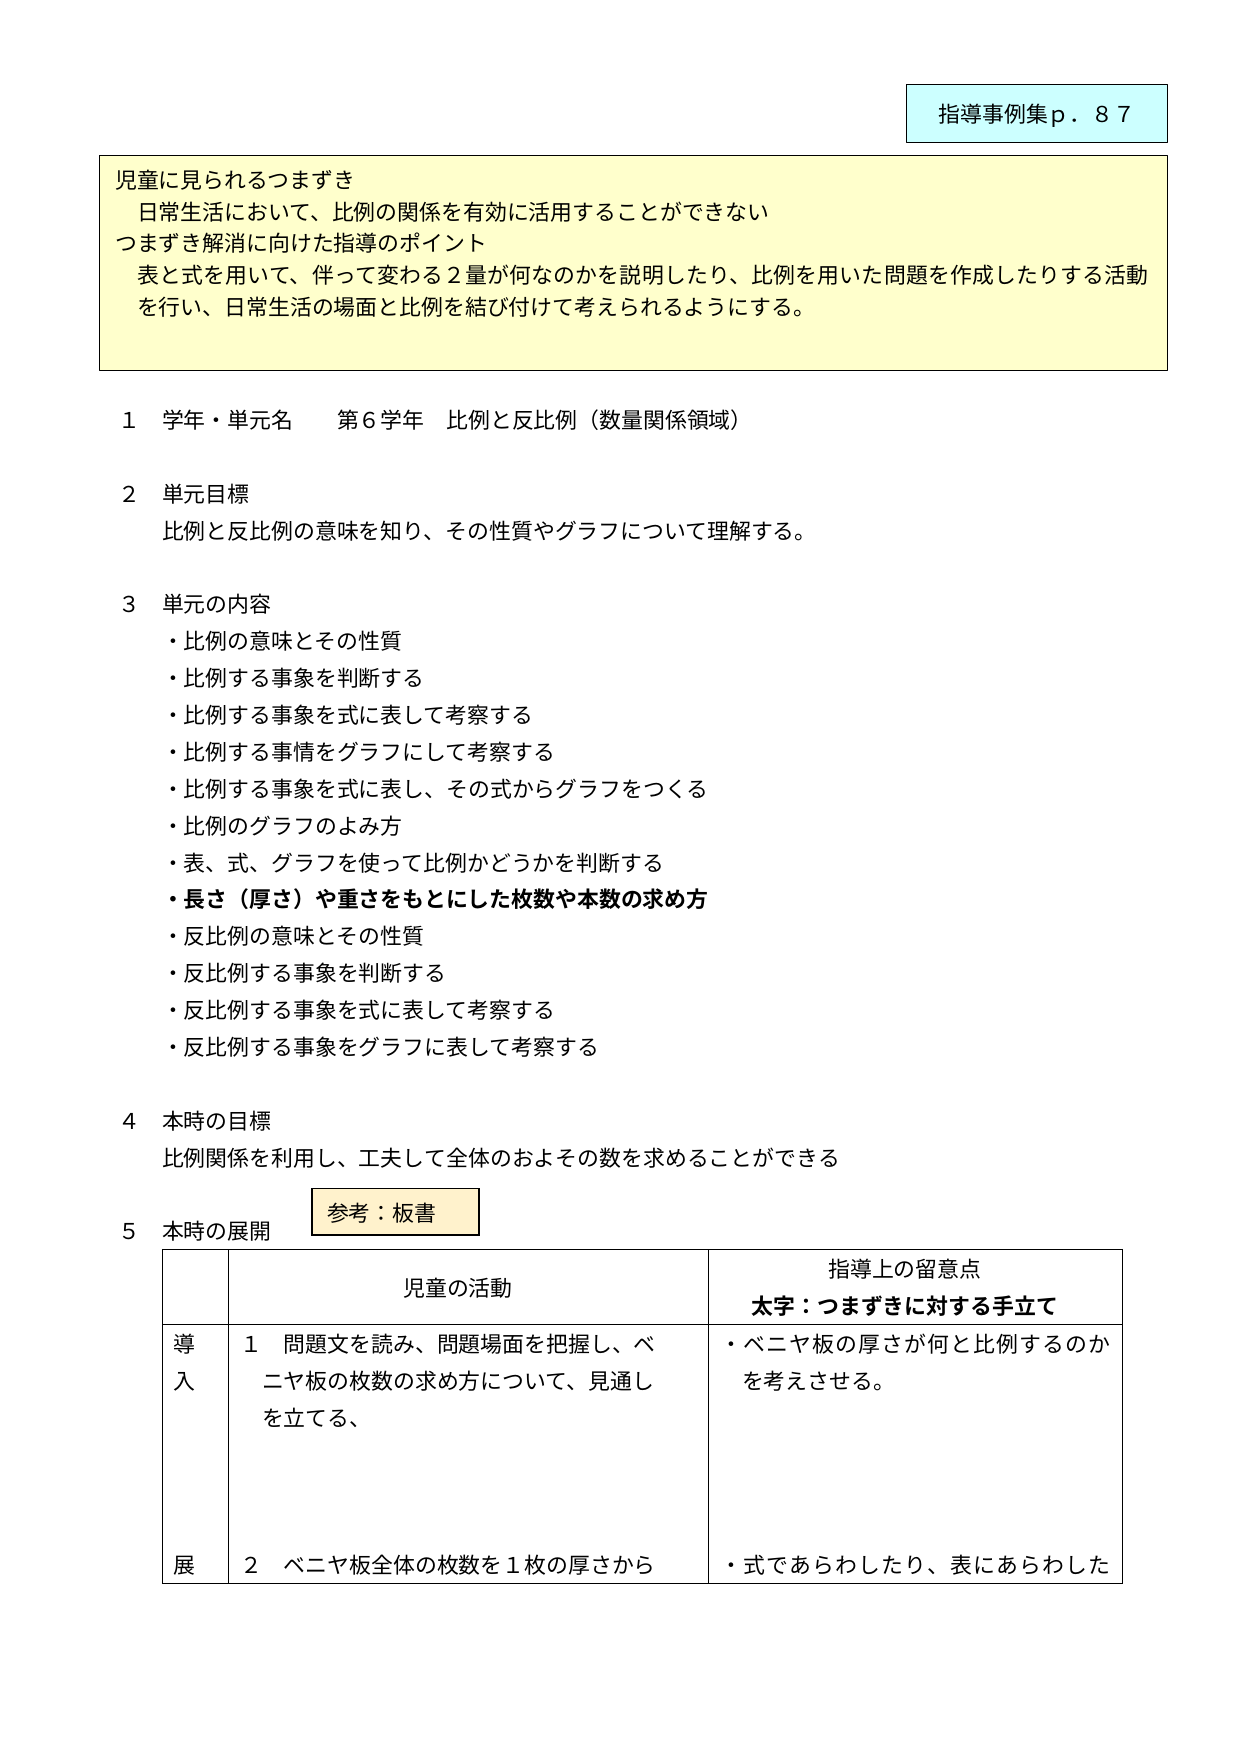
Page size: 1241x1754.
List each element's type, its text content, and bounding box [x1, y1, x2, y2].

text ４ 本時の目標 [118, 1101, 1100, 1138]
text ・比例する事象を式に表して考察する [118, 696, 1100, 732]
text ・反比例する事象を判断する [140, 954, 1100, 991]
text ・反比例の意味とその性質 [140, 917, 1100, 954]
text 比例関係を利用し、工夫して全体のおよその数を求めることができる [118, 1138, 1122, 1175]
text ・比例する事象を式に表し、その式からグラフをつくる [140, 769, 1100, 806]
text ２ 単元目標 [118, 474, 1100, 511]
table_header 指導上の留意点 太字：つまずきに対する手立て [709, 1250, 1122, 1323]
text ・比例する事象を判断する [140, 659, 1100, 696]
text ・比例する事情をグラフにして考察する [140, 732, 1100, 769]
text ・比例のグラフのよみ方 [140, 806, 1100, 843]
text ５ 本時の展開 [118, 1212, 1100, 1249]
text １ 学年・単元名 第６学年 比例と反比例（数量関係領域） [118, 401, 1100, 437]
table_cell 導入 展開 まとめ [163, 1325, 228, 1583]
table_header [163, 1250, 228, 1323]
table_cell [229, 1325, 708, 1583]
text ３ 単元の内容 [118, 585, 1100, 622]
text ・比例の意味とその性質 [140, 622, 1100, 659]
table_header 児童の活動 [229, 1250, 708, 1323]
text ・反比例する事象を式に表して考察する [140, 991, 1100, 1027]
text 比例と反比例の意味を知り、その性質やグラフについて理解する。 [140, 511, 1100, 548]
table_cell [709, 1325, 1122, 1583]
text ・表、式、グラフを使って比例かどうかを判断する [140, 843, 1100, 880]
text ・反比例する事象をグラフに表して考察する [140, 1027, 1100, 1064]
text ・長さ（厚さ）や重さをもとにした枚数や本数の求め方 [140, 880, 1100, 917]
